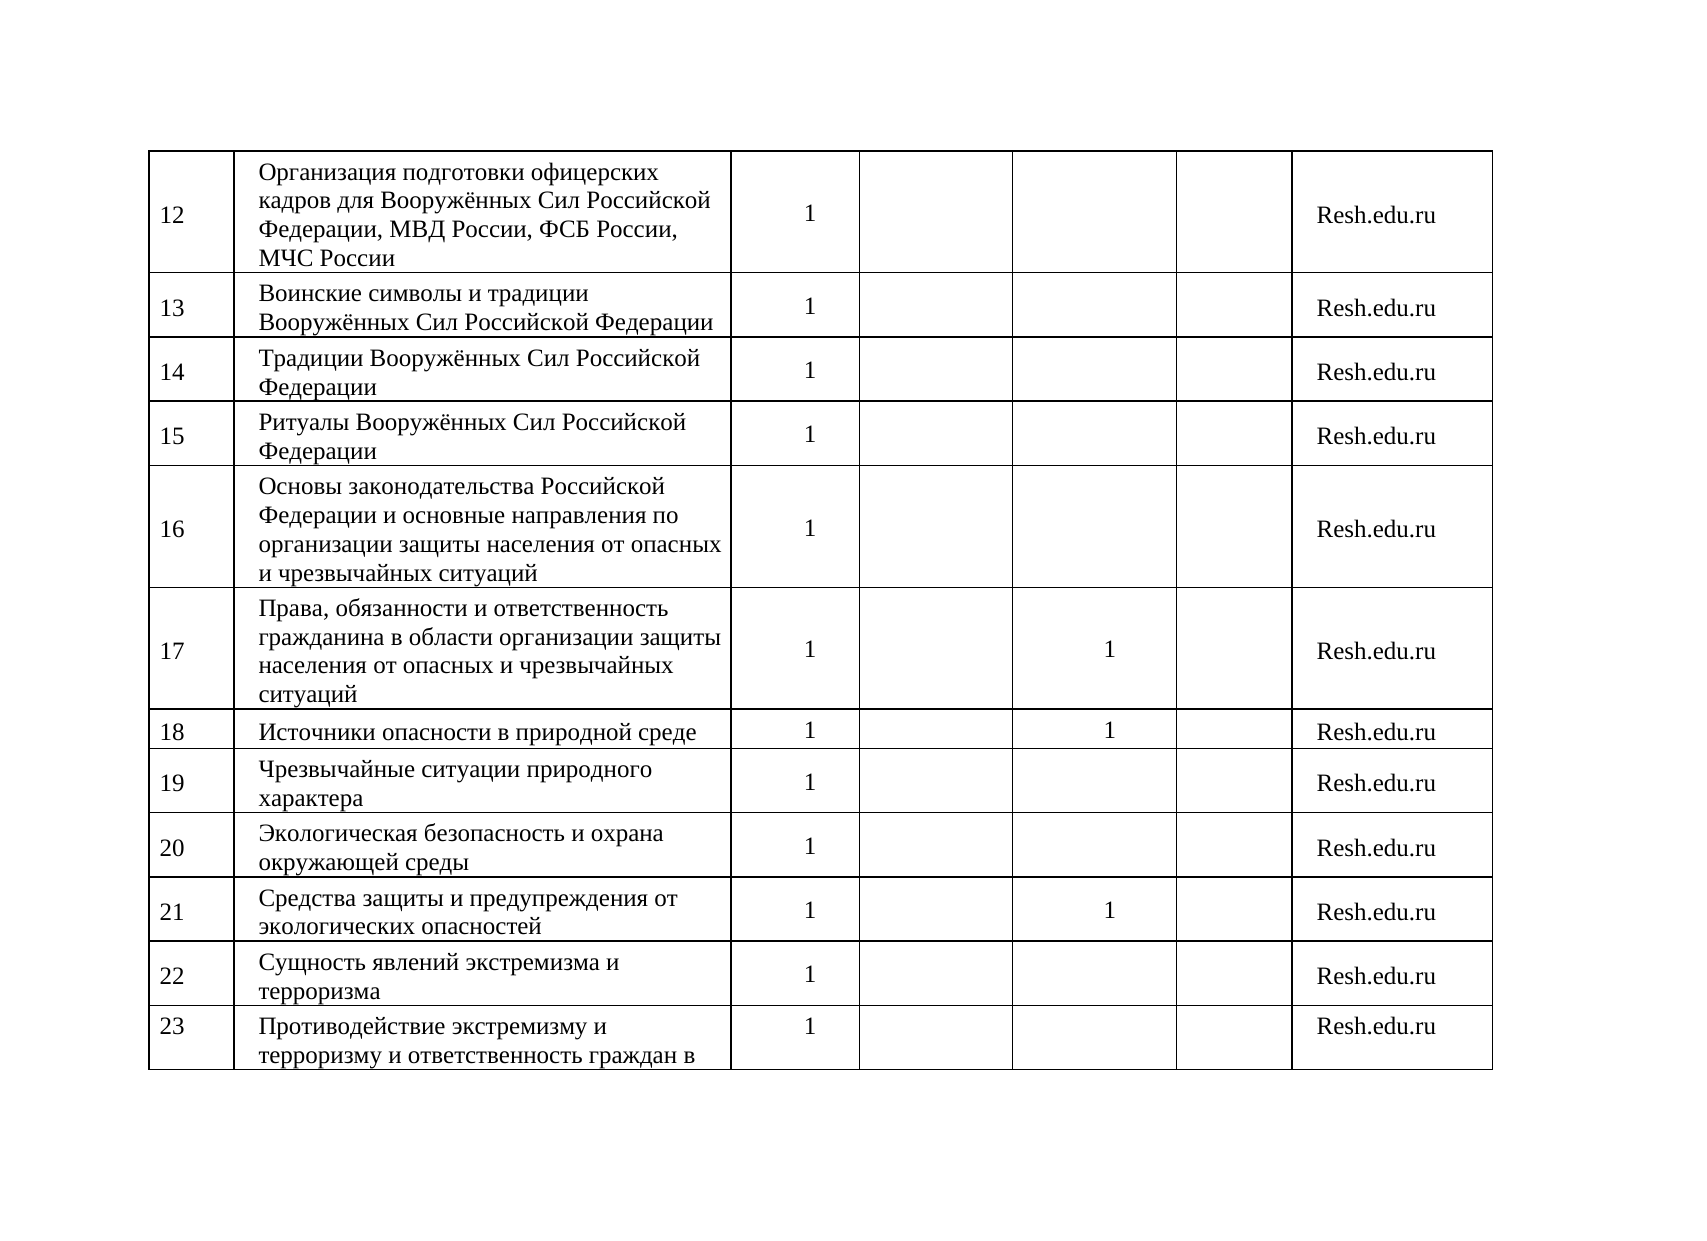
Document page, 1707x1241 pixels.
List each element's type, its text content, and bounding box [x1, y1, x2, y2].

table_cell [860, 710, 1012, 747]
table_cell 1 [732, 273, 859, 336]
table_cell Традиции Вооружённых Сил Российской Федерации [235, 338, 730, 400]
table_cell 1 [732, 942, 859, 1004]
table_cell [1177, 1006, 1291, 1069]
table_cell Основы законодательства Российской Федерации и основные направления по организации защиты населения от опасных и чрезвычайных ситуаций [235, 466, 730, 586]
table_cell [1177, 813, 1291, 876]
table_cell [860, 588, 1012, 708]
table_cell Ритуалы Вооружённых Сил Российской Федерации [235, 402, 730, 464]
table_cell 1 [732, 152, 859, 272]
table_cell 1 [732, 749, 859, 812]
table_cell Resh.edu.ru [1293, 942, 1492, 1004]
table_cell 12 [150, 152, 233, 272]
table_cell 18 [150, 710, 233, 747]
table_cell [860, 466, 1012, 586]
table_cell Resh.edu.ru [1293, 273, 1492, 336]
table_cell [235, 1006, 730, 1069]
table_cell 1 [732, 878, 859, 940]
table_cell 15 [150, 402, 233, 464]
table_cell 1 [732, 588, 859, 708]
table_cell Resh.edu.ru [1293, 588, 1492, 708]
table_cell 1 [732, 710, 859, 747]
table_cell Resh.edu.ru [1293, 152, 1492, 272]
table_cell 1 [732, 813, 859, 876]
table_cell Права, обязанности и ответственность гражданина в области организации защиты населения от опасных и чрезвычайных ситуаций [235, 588, 730, 708]
table_cell 14 [150, 338, 233, 400]
table_cell 22 [150, 942, 233, 1004]
table_cell Сущность явлений экстремизма и терроризма [235, 942, 730, 1004]
table_cell [1177, 273, 1291, 336]
table_cell Resh.edu.ru [1293, 878, 1492, 940]
table_cell [1013, 402, 1176, 464]
table_cell Resh.edu.ru [1293, 338, 1492, 400]
table_cell [860, 749, 1012, 812]
table_cell 1 [732, 338, 859, 400]
table_cell [1177, 749, 1291, 812]
table_cell [1177, 466, 1291, 586]
table_cell 19 [150, 749, 233, 812]
table_cell [1177, 878, 1291, 940]
table_cell 1 [732, 402, 859, 464]
table_cell 20 [150, 813, 233, 876]
table_cell 1 [1013, 588, 1176, 708]
table_cell Экологическая безопасность и охрана окружающей среды [235, 813, 730, 876]
table_cell Resh.edu.ru [1293, 1006, 1492, 1069]
table_cell Resh.edu.ru [1293, 710, 1492, 747]
table_cell Воинские символы и традиции Вооружённых Сил Российской Федерации [235, 273, 730, 336]
table_cell Resh.edu.ru [1293, 402, 1492, 464]
table_cell [1013, 152, 1176, 272]
table_cell Источники опасности в природной среде [235, 710, 730, 747]
table_cell [860, 942, 1012, 1004]
table_cell [1177, 710, 1291, 747]
table_cell [1177, 338, 1291, 400]
table_cell 23 [150, 1006, 233, 1069]
table_cell [1013, 942, 1176, 1004]
table_cell 21 [150, 878, 233, 940]
table_cell 16 [150, 466, 233, 586]
table_cell Resh.edu.ru [1293, 466, 1492, 586]
table_cell [860, 273, 1012, 336]
table_cell [860, 152, 1012, 272]
table_cell Средства защиты и предупреждения от экологических опасностей [235, 878, 730, 940]
table_cell 1 [1013, 710, 1176, 747]
table_cell 1 [732, 1006, 859, 1069]
table_cell Resh.edu.ru [1293, 813, 1492, 876]
table_cell [1013, 273, 1176, 336]
table_cell [860, 878, 1012, 940]
table_cell Организация подготовки офицерских кадров для Вооружённых Сил Российской Федерации, МВД России, ФСБ России, МЧС России [235, 152, 730, 272]
table_cell [1013, 338, 1176, 400]
table_cell [1013, 466, 1176, 586]
table_cell [860, 1006, 1012, 1069]
table_cell [1177, 152, 1291, 272]
table_cell 1 [1013, 878, 1176, 940]
table_cell [1177, 402, 1291, 464]
table_cell [1013, 1006, 1176, 1069]
table_cell 1 [732, 466, 859, 586]
table_cell 17 [150, 588, 233, 708]
table_cell [1177, 588, 1291, 708]
table_cell [1013, 749, 1176, 812]
table_cell [860, 402, 1012, 464]
table_cell [1177, 942, 1291, 1004]
table_cell Resh.edu.ru [1293, 749, 1492, 812]
table_cell [1013, 813, 1176, 876]
table_cell [860, 813, 1012, 876]
table_cell [860, 338, 1012, 400]
table_cell Чрезвычайные ситуации природного характера [235, 749, 730, 812]
table_cell 13 [150, 273, 233, 336]
